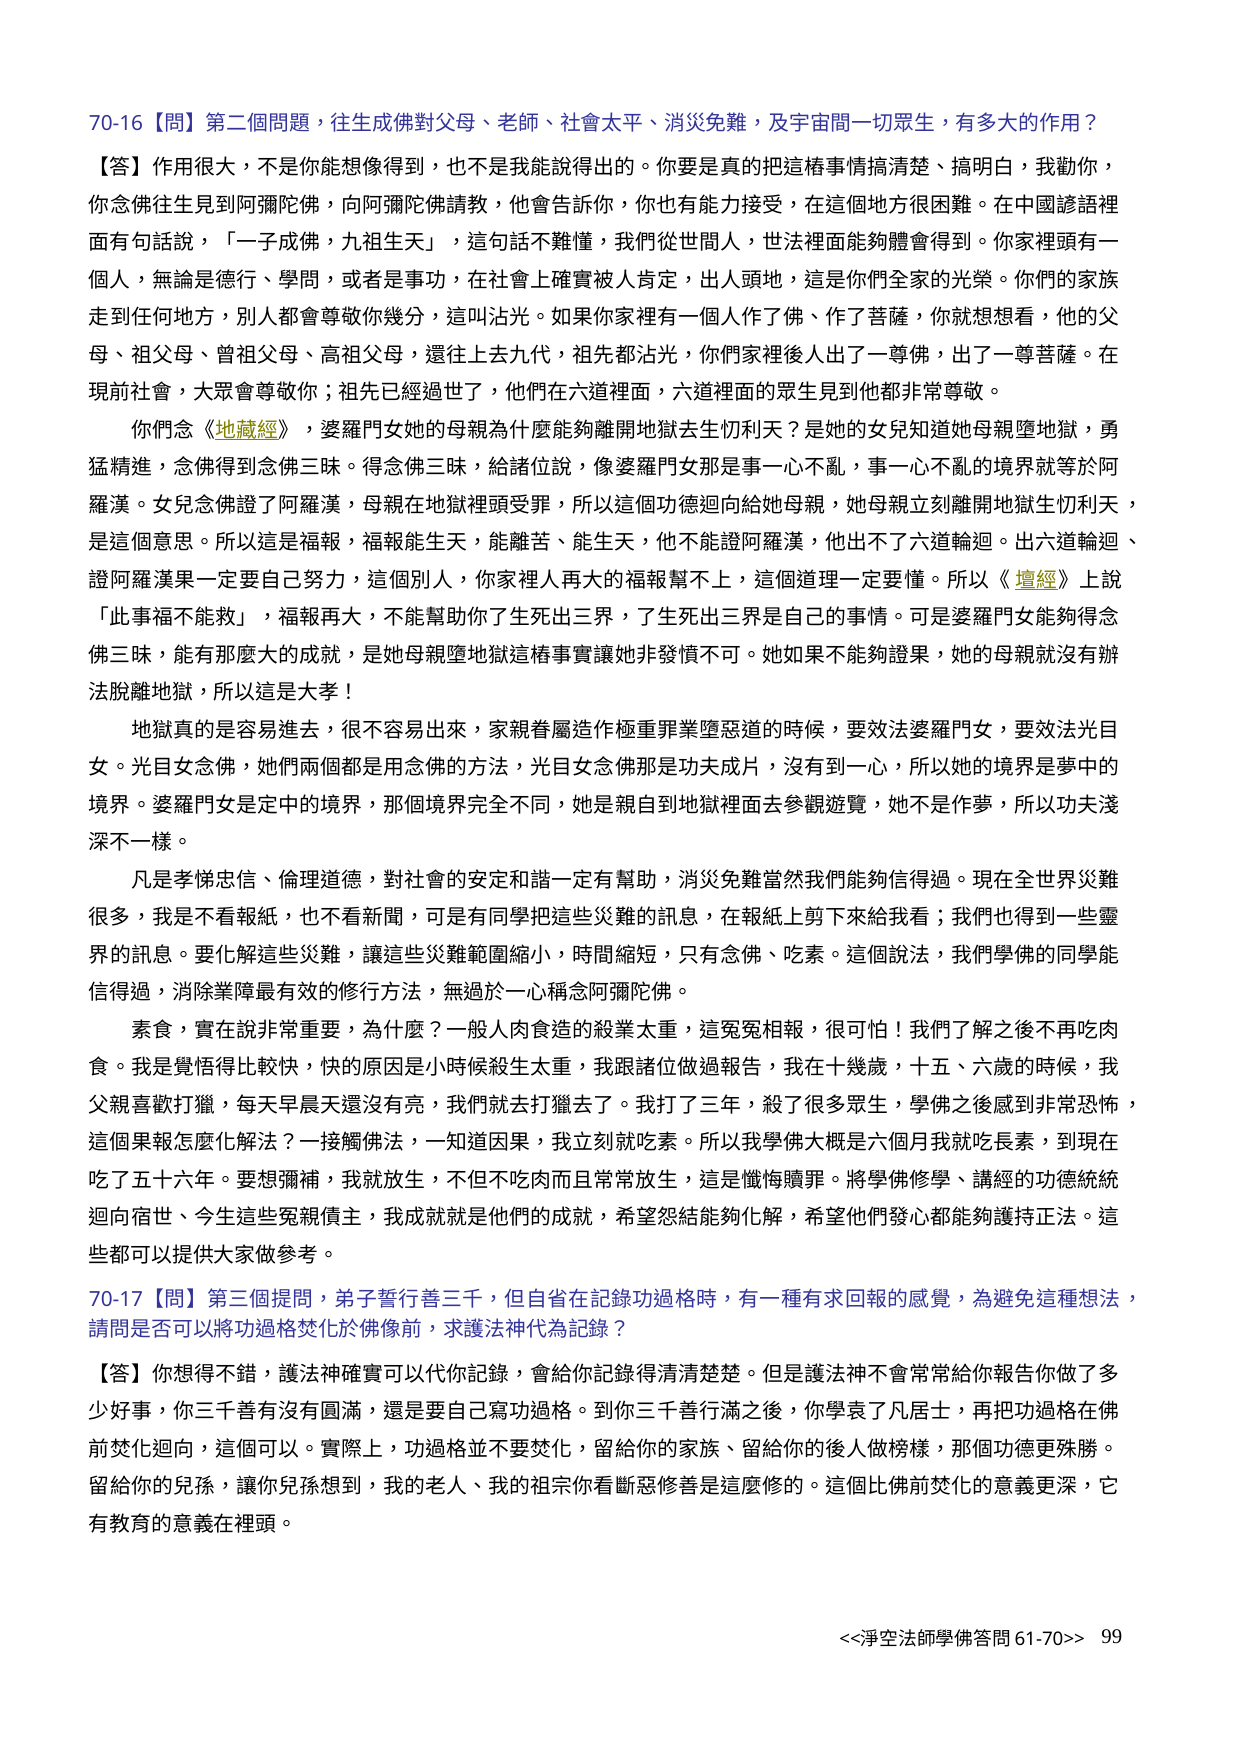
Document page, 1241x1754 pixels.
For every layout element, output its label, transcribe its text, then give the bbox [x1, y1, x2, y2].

text 你們念《地藏經》，婆羅門女她的母親為什麼能夠離開地獄去生忉利天？是她的女兒知道她母親墮地獄，勇猛精進，念佛得到念佛三昧。得念佛三昧，給諸位說，像婆羅門女那是事一心不亂，事一心不亂的境界就等於阿羅漢。女兒念佛證了阿羅漢，母親在地獄裡頭受罪，所以這個功德迴向給她母親，她母親立刻離開地獄生忉利天，是這個意思。所以這是福報，福報能生天，能離苦、能生天，他不能證阿羅漢，他出不了六道輪迴。出六道輪迴、證阿羅漢果一定要自己努力，這個別人，你家裡人再大的福報幫不上，這個道理一定要懂。所以《壇經》上說「此事福不能救」，福報再大，不能幫助你了生死出三界，了生死出三界是自己的事情。可是婆羅門女能夠得念佛三昧，能有那麼大的成就，是她母親墮地獄這樁事實讓她非發憤不可。她如果不能夠證果，她的母親就沒有辦法脫離地獄，所以這是大孝！ [89, 409, 1122, 709]
text 【答】作用很大，不是你能想像得到，也不是我能說得出的。你要是真的把這樁事情搞清楚、搞明白，我勸你，你念佛往生見到阿彌陀佛，向阿彌陀佛請教，他會告訴你，你也有能力接受，在這個地方很困難。在中國諺語裡面有句話說，「一子成佛，九祖生天」，這句話不難懂，我們從世間人，世法裡面能夠體會得到。你家裡頭有一個人，無論是德行、學問，或者是事功，在社會上確實被人肯定，出人頭地，這是你們全家的光榮。你們的家族走到任何地方，別人都會尊敬你幾分，這叫沾光。如果你家裡有一個人作了佛、作了菩薩，你就想想看，他的父母、祖父母、曾祖父母、高祖父母，還往上去九代，祖先都沾光，你們家裡後人出了一尊佛，出了一尊菩薩。在現前社會，大眾會尊敬你；祖先已經過世了，他們在六道裡面，六道裡面的眾生見到他都非常尊敬。 [89, 147, 1122, 409]
subtitle 70-16【問】第二個問題，往生成佛對父母、老師、社會太平、消災免難，及宇宙間一切眾生，有多大的作用？ [89, 106, 1122, 136]
text 地獄真的是容易進去，很不容易出來，家親眷屬造作極重罪業墮惡道的時候，要效法婆羅門女，要效法光目女。光目女念佛，她們兩個都是用念佛的方法，光目女念佛那是功夫成片，沒有到一心，所以她的境界是夢中的境界。婆羅門女是定中的境界，那個境界完全不同，她是親自到地獄裡面去參觀遊覽，她不是作夢，所以功夫淺深不一樣。 [89, 709, 1122, 859]
subtitle 70-17【問】第三個提問，弟子誓行善三千，但自省在記錄功過格時，有一種有求回報的感覺，為避免這種想法，請問是否可以將功過格焚化於佛像前，求護法神代為記錄？ [89, 1282, 1122, 1343]
text 素食，實在說非常重要，為什麼？一般人肉食造的殺業太重，這冤冤相報，很可怕！我們了解之後不再吃肉食。我是覺悟得比較快，快的原因是小時候殺生太重，我跟諸位做過報告，我在十幾歲，十五、六歲的時候，我父親喜歡打獵，每天早晨天還沒有亮，我們就去打獵去了。我打了三年，殺了很多眾生，學佛之後感到非常恐怖，這個果報怎麼化解法？一接觸佛法，一知道因果，我立刻就吃素。所以我學佛大概是六個月我就吃長素，到現在吃了五十六年。要想彌補，我就放生，不但不吃肉而且常常放生，這是懺悔贖罪。將學佛修學、講經的功德統統迴向宿世、今生這些冤親債主，我成就就是他們的成就，希望怨結能夠化解，希望他們發心都能夠護持正法。這些都可以提供大家做參考。 [89, 1009, 1122, 1272]
text 【答】你想得不錯，護法神確實可以代你記錄，會給你記錄得清清楚楚。但是護法神不會常常給你報告你做了多少好事，你三千善有沒有圓滿，還是要自己寫功過格。到你三千善行滿之後，你學袁了凡居士，再把功過格在佛前焚化迴向，這個可以。實際上，功過格並不要焚化，留給你的家族、留給你的後人做榜樣，那個功德更殊勝。留給你的兒孫，讓你兒孫想到，我的老人、我的祖宗你看斷惡修善是這麼修的。這個比佛前焚化的意義更深，它有教育的意義在裡頭。 [89, 1353, 1122, 1541]
text 凡是孝悌忠信、倫理道德，對社會的安定和諧一定有幫助，消災免難當然我們能夠信得過。現在全世界災難很多，我是不看報紙，也不看新聞，可是有同學把這些災難的訊息，在報紙上剪下來給我看；我們也得到一些靈界的訊息。要化解這些災難，讓這些災難範圍縮小，時間縮短，只有念佛、吃素。這個說法，我們學佛的同學能信得過，消除業障最有效的修行方法，無過於一心稱念阿彌陀佛。 [89, 859, 1122, 1009]
